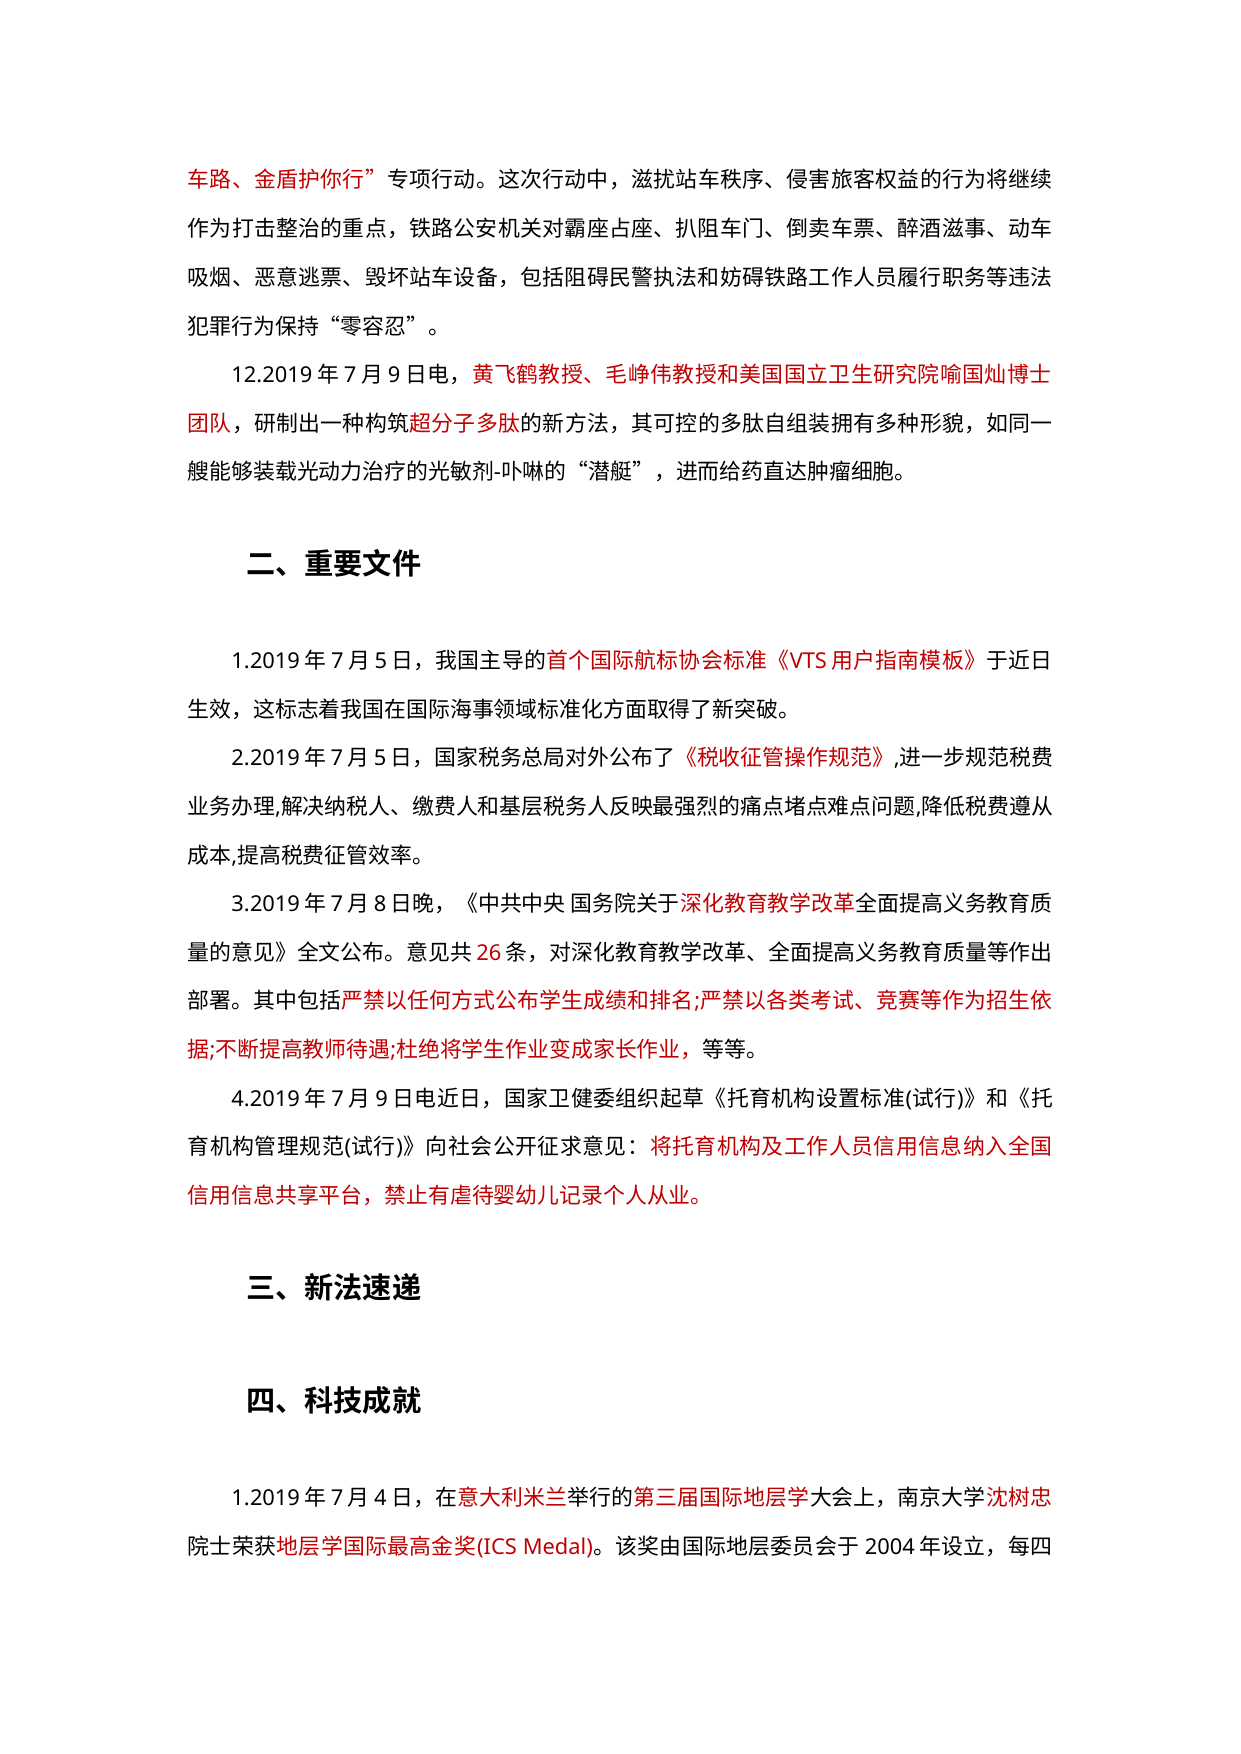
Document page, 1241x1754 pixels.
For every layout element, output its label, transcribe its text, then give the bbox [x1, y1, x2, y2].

text 12.2019年7月9日电，黄飞鹤教授、毛峥伟教授和美国国立卫生研究院喻国灿博士团队，研制出一种构筑超分子多肽的新方法，其可控的多肽自组装拥有多种形貌，如同一艘能够装载光动力治疗的光敏剂-卟啉的“潜艇”，进而给药直达肿瘤细胞。 [187, 357, 1053, 487]
text 4.2019年7月9日电近日，国家卫健委组织起草《托育机构设置标准(试行)》和《托育机构管理规范(试行)》向社会公开征求意见：将托育机构及工作人员信用信息纳入全国信用信息共享平台，禁止有虐待婴幼儿记录个人从业。 [187, 1080, 1053, 1210]
subtitle 重要文件 [187, 529, 1053, 594]
subtitle 三、新法速递 [187, 1253, 1053, 1318]
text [187, 162, 1053, 341]
text 3.2019年7月8日晚，《中共中央 国务院关于深化教育教学改革全面提高义务教育质量的意见》全文公布。意见共26条，对深化教育教学改革、全面提高义务教育质量等作出部署。其中包括严禁以任何方式公布学生成绩和排名;严禁以各类考试、竞赛等作为招生依据;不断提高教师待遇;杜绝将学生作业变成家长作业，等等。 [187, 886, 1053, 1064]
text 1.2019年7月5日，我国主导的首个国际航标协会标准《VTS用户指南模板》于近日生效，这标志着我国在国际海事领域标准化方面取得了新突破。 [187, 643, 1053, 724]
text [187, 1479, 1053, 1561]
subtitle 四、科技成就 [187, 1366, 1053, 1431]
text 2.2019年7月5日，国家税务总局对外公布了《税收征管操作规范》,进一步规范税费业务办理,解决纳税人、缴费人和基层税务人反映最强烈的痛点堵点难点问题,降低税费遵从成本,提高税费征管效率。 [187, 740, 1053, 870]
